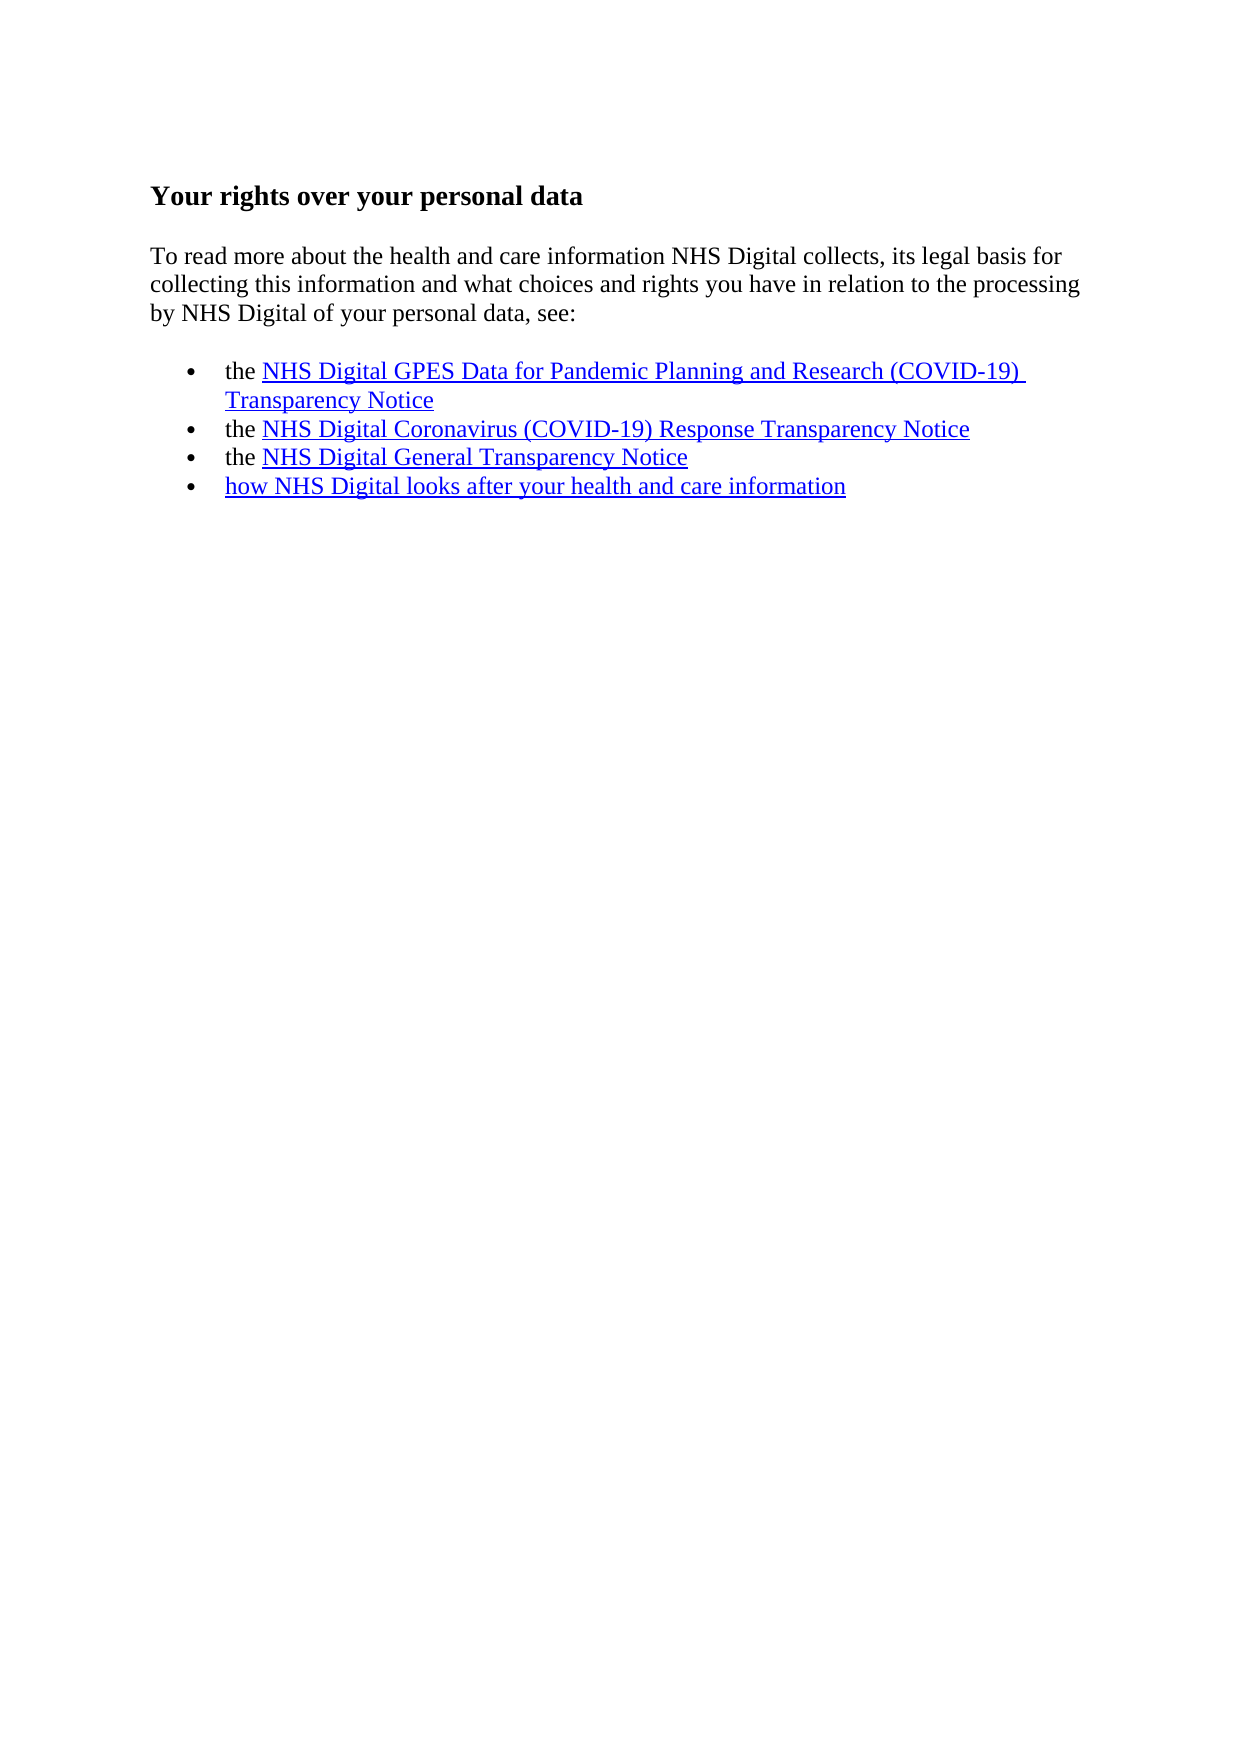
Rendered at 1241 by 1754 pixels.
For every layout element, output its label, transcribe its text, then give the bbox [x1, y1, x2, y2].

list the NHS Digital GPES Data for Pandemic Planning and Research (COVID-19) Transparency Notice [187, 356, 1090, 414]
list the NHS Digital Coronavirus (COVID-19) Response Transparency Notice [187, 414, 1090, 442]
list the NHS Digital General Transparency Notice [187, 442, 1090, 471]
text Your rights over your personal data [150, 179, 1090, 212]
list how NHS Digital looks after your health and care information [187, 471, 1090, 500]
text To read more about the health and care information NHS Digital collects, its legal basis for collecting this information and what choices and rights you have in relation to the processing by NHS Digital of your personal data, see: [150, 241, 1090, 327]
